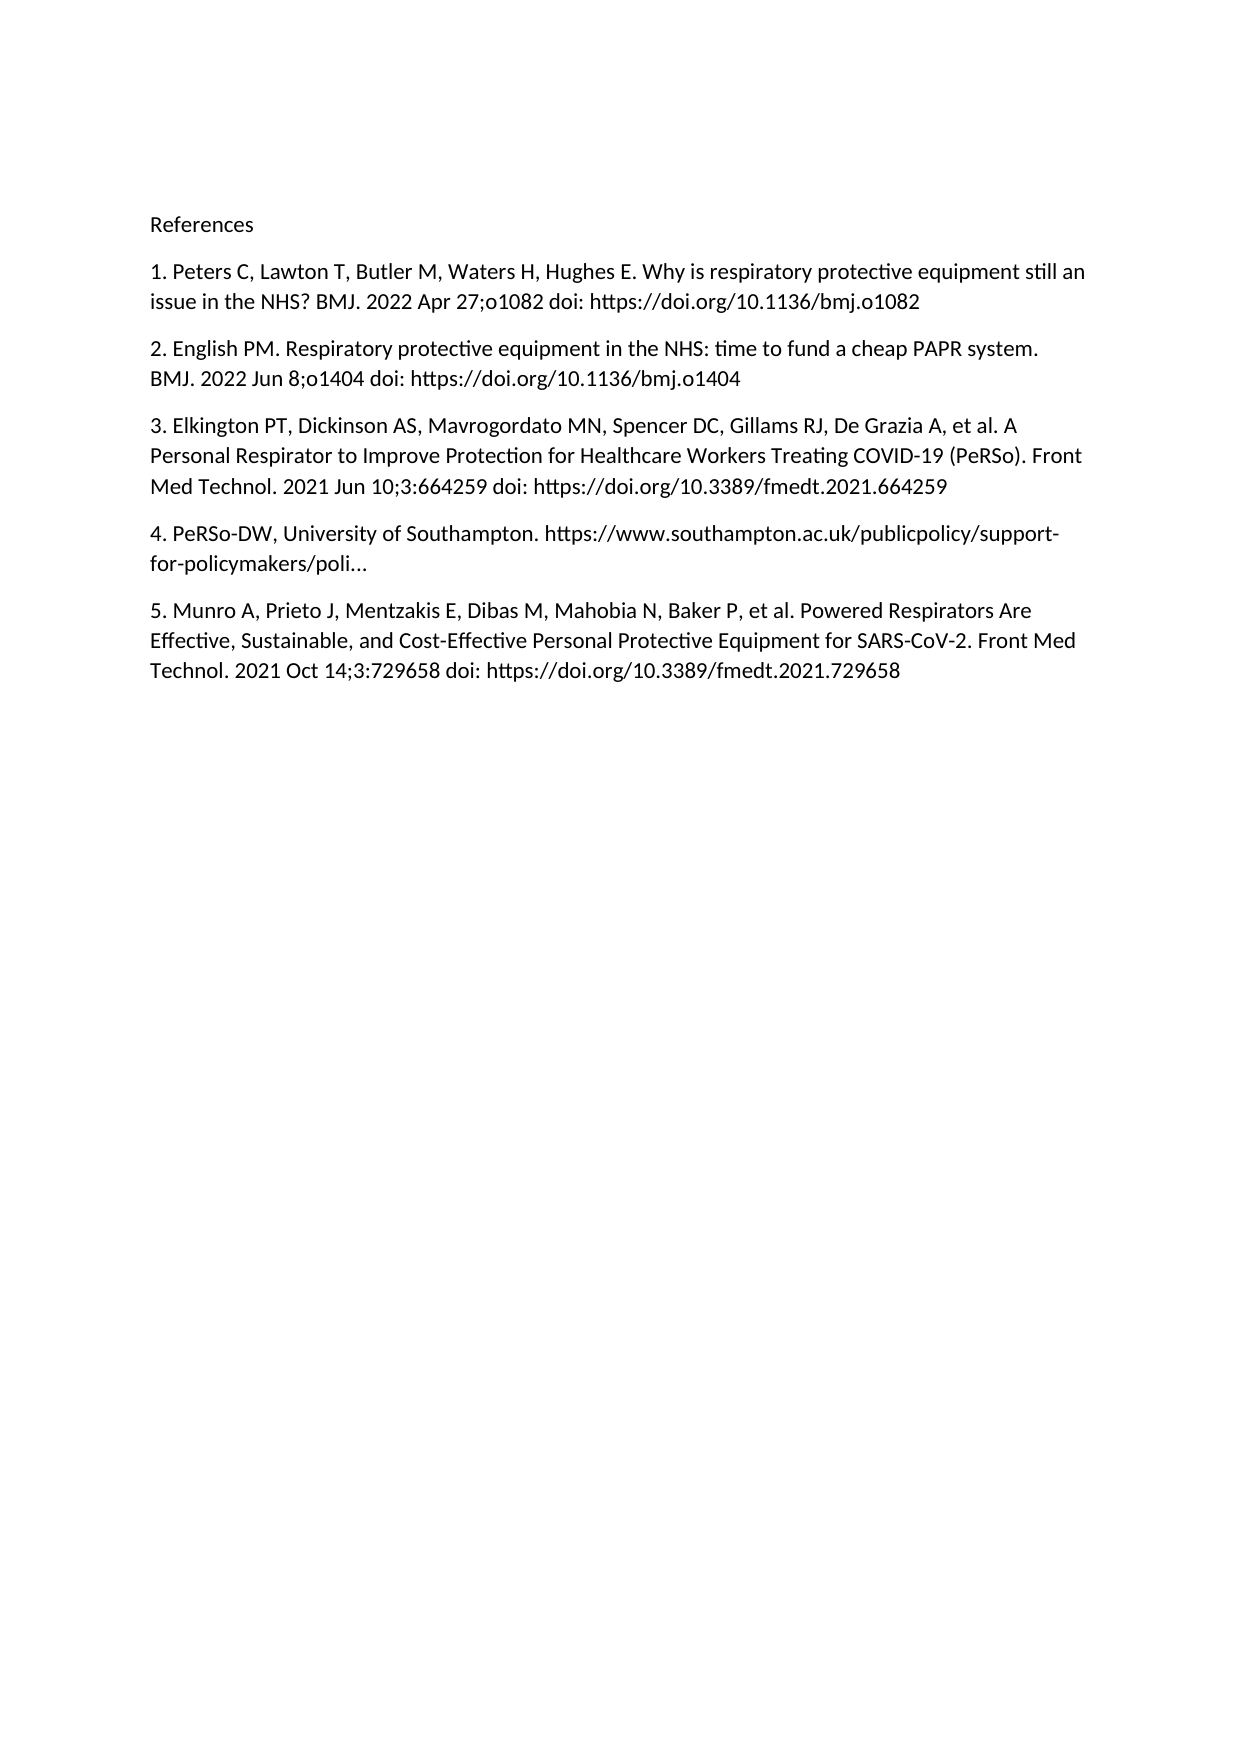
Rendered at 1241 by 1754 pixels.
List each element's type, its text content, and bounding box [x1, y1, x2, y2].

text 4. PeRSo-DW, University of Southampton. https://www.southampton.ac.uk/publicpolicy/support-for-policymakers/poli... [150, 519, 1090, 577]
text 1. Peters C, Lawton T, Butler M, Waters H, Hughes E. Why is respiratory protective equipment still an issue in the NHS? BMJ. 2022 Apr 27;o1082 doi: https://doi.org/10.1136/bmj.o1082 [150, 257, 1090, 316]
text References [150, 150, 1090, 238]
text 3. Elkington PT, Dickinson AS, Mavrogordato MN, Spencer DC, Gillams RJ, De Grazia A, et al. A Personal Respirator to Improve Protection for Healthcare Workers Treating COVID-19 (PeRSo). Front Med Technol. 2021 Jun 10;3:664259 doi: https://doi.org/10.3389/fmedt.2021.664259 [150, 411, 1090, 500]
text 2. English PM. Respiratory protective equipment in the NHS: time to fund a cheap PAPR system. BMJ. 2022 Jun 8;o1404 doi: https://doi.org/10.1136/bmj.o1404 [150, 334, 1090, 393]
text 5. Munro A, Prieto J, Mentzakis E, Dibas M, Mahobia N, Baker P, et al. Powered Respirators Are Effective, Sustainable, and Cost-Effective Personal Protective Equipment for SARS-CoV-2. Front Med Technol. 2021 Oct 14;3:729658 doi: https://doi.org/10.3389/fmedt.2021.729658 [150, 596, 1090, 684]
